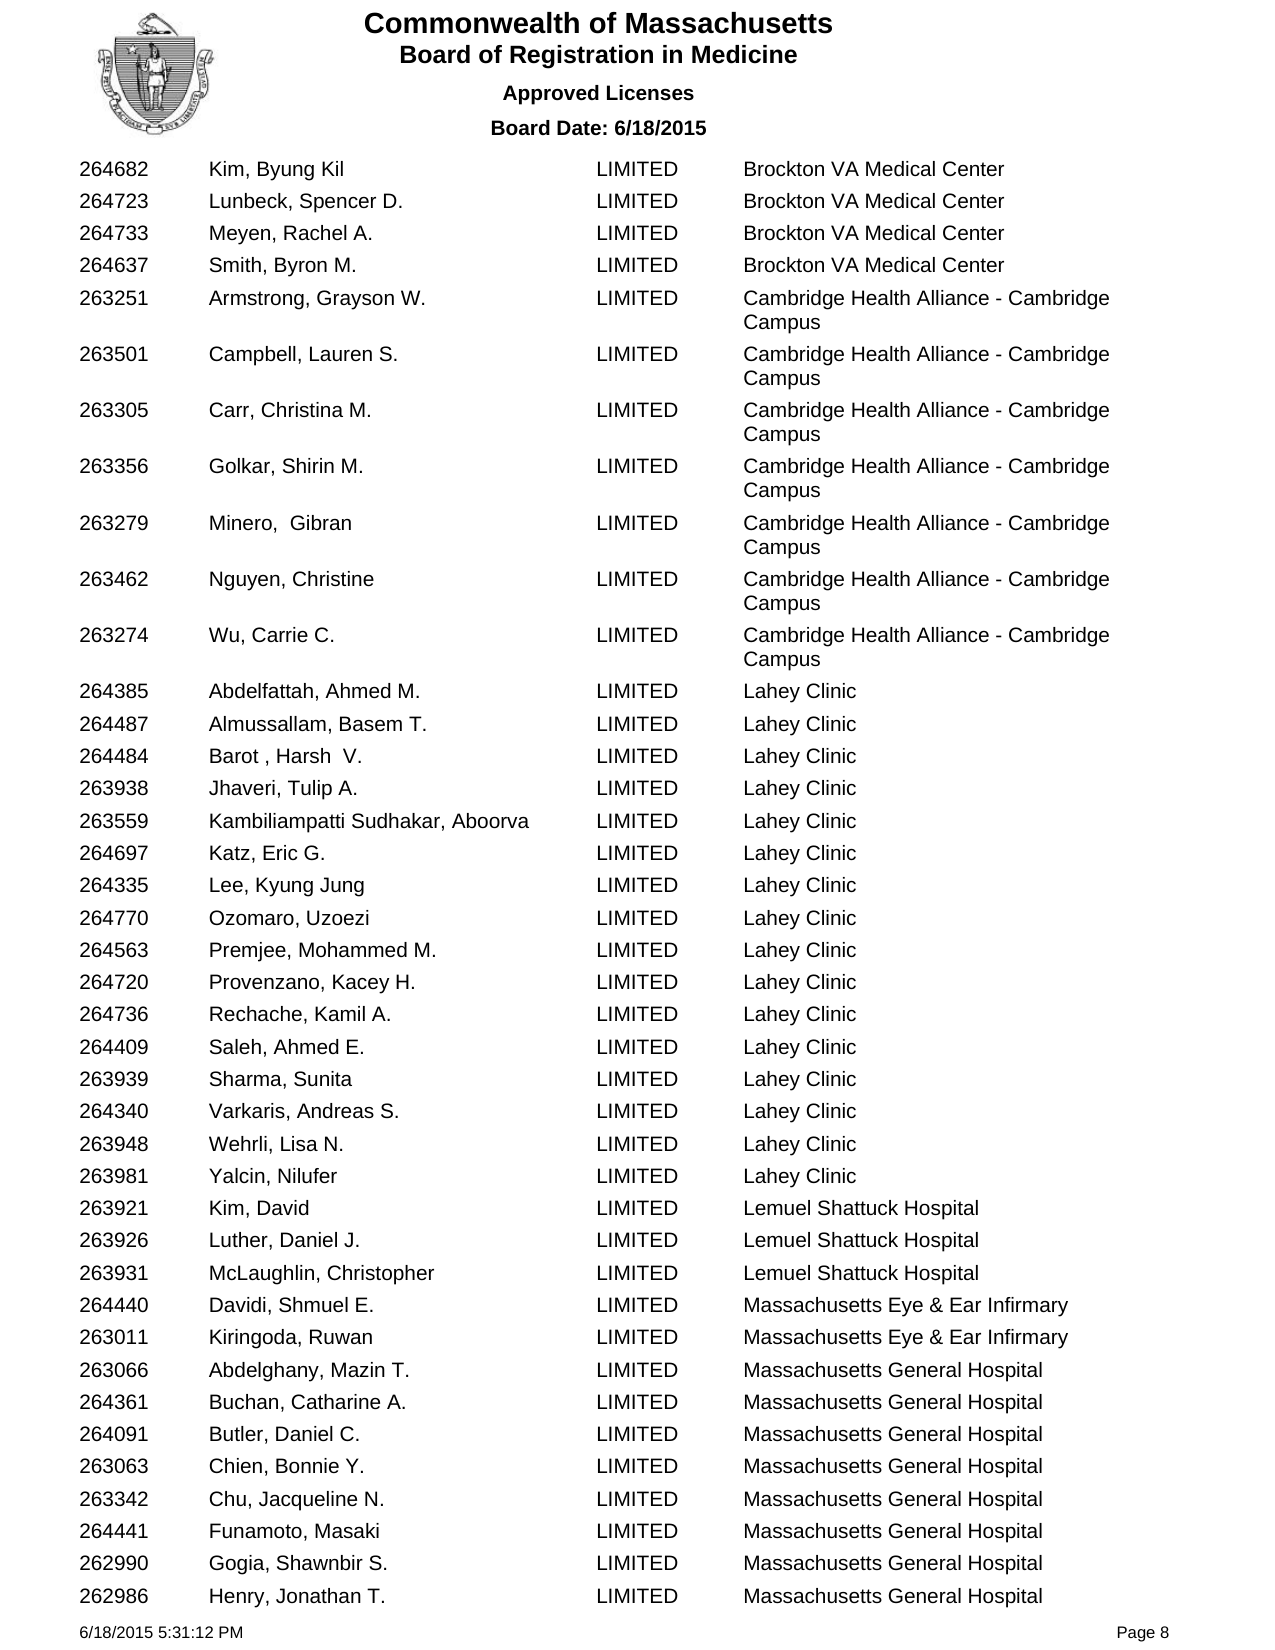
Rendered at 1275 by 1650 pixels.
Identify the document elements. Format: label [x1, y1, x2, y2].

picture [85, 4, 225, 148]
table_cell [75, 152, 1173, 1612]
